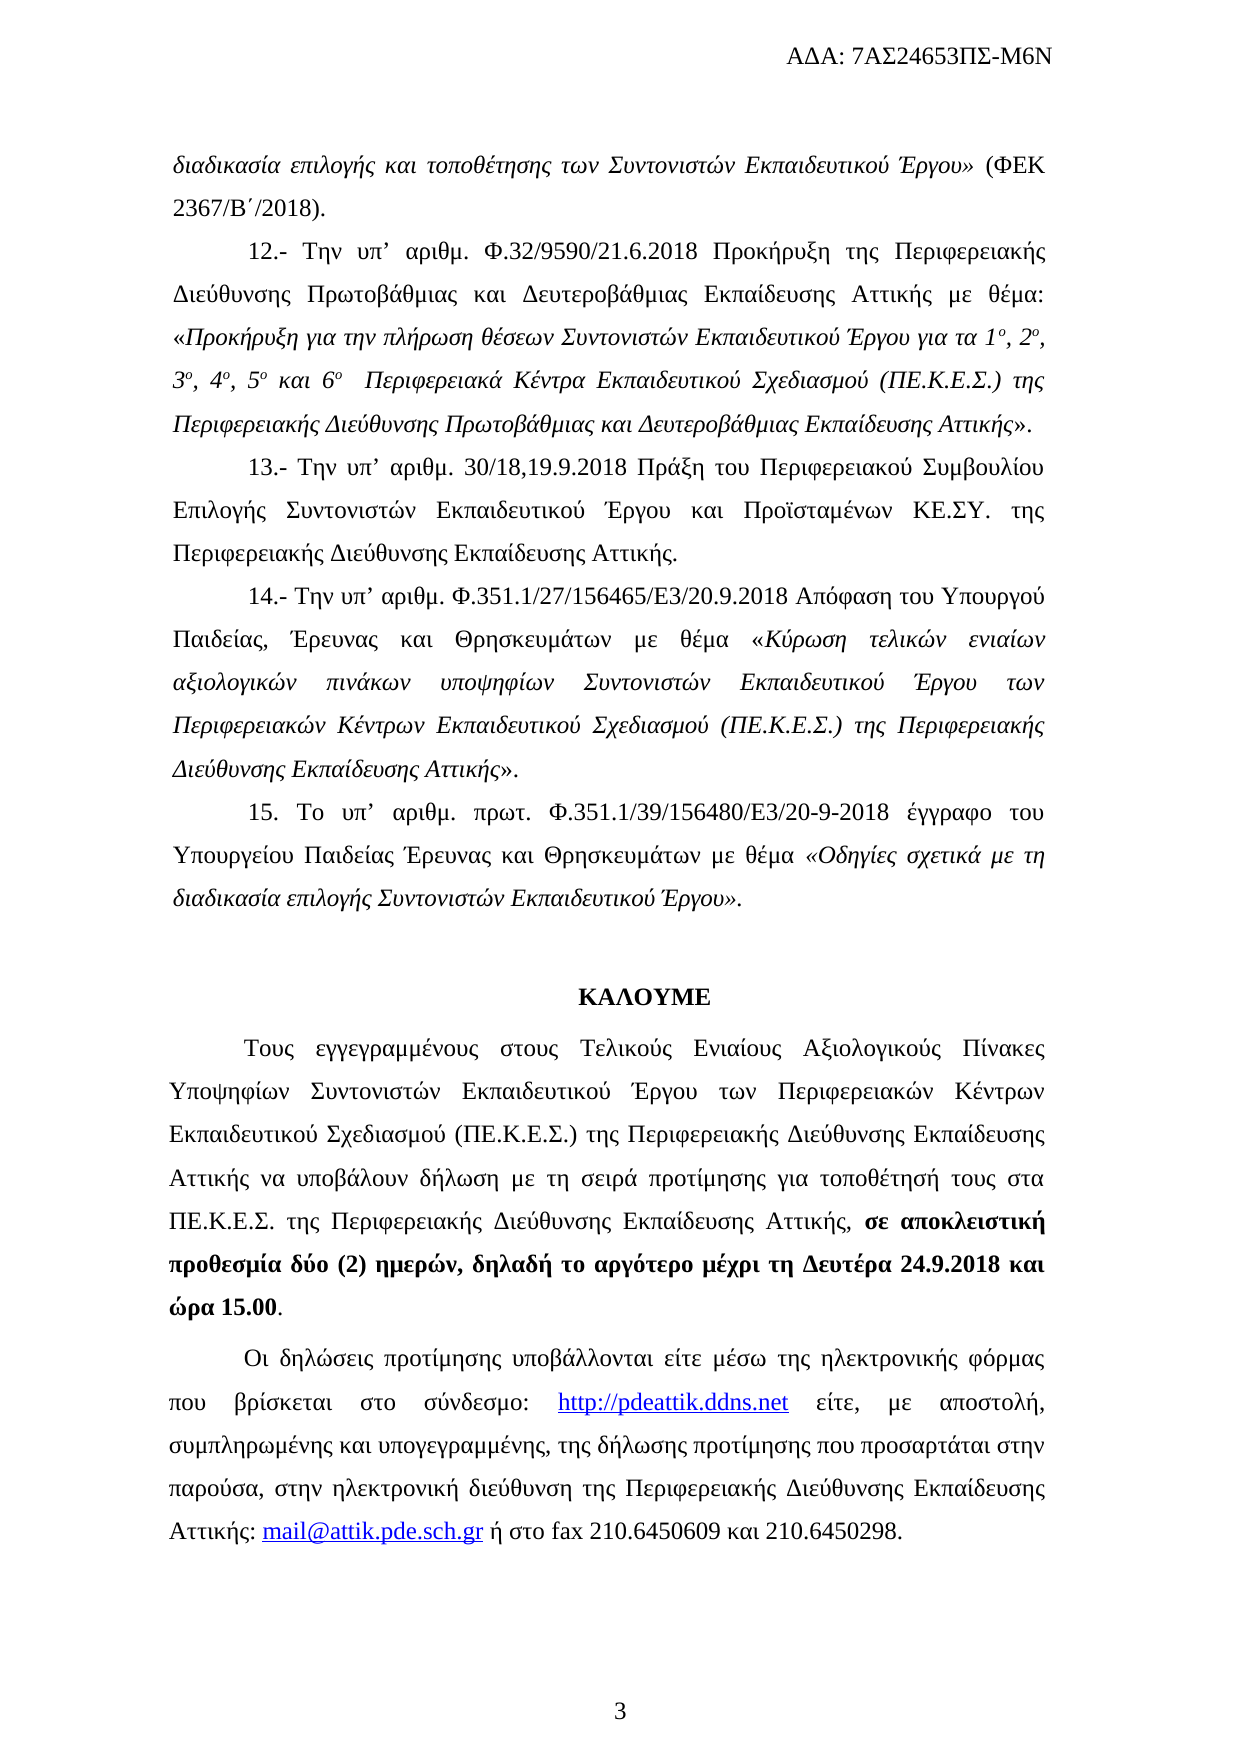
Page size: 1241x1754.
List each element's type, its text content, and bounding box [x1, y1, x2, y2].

text 13.- Την υπ’ αριθμ. 30/18,19.9.2018 Πράξη του Περιφερειακού Συμβουλίου Επιλογής Συντονιστών Εκπαιδευτικού Έργου και Προϊσταμένων ΚΕ.ΣΥ. της Περιφερειακής Διεύθυνσης Εκπαίδευσης Αττικής. [173, 452, 1045, 567]
text 12.- Την υπ’ αριθμ. Φ.32/9590/21.6.2018 Προκήρυξη της Περιφερειακής Διεύθυνσης Πρωτοβάθμιας και Δευτεροβάθμιας Εκπαίδευσης Αττικής με θέμα: «Προκήρυξη για την πλήρωση θέσεων Συντονιστών Εκπαιδευτικού Έργου για τα 1ο, 2ο, 3ο, 4ο, 5ο και 6ο Περιφερειακά Κέντρα Εκπαιδευτικού Σχεδιασμού (ΠΕ.Κ.Ε.Σ.) της Περιφερειακής Διεύθυνσης Πρωτοβάθμιας και Δευτεροβάθμιας Εκπαίδευσης Αττικής». [173, 236, 1045, 437]
text Τους εγγεγραμμένους στους Τελικούς Ενιαίους Αξιολογικούς Πίνακες Υποψηφίων Συντονιστών Εκπαιδευτικού Έργου των Περιφερειακών Κέντρων Εκπαιδευτικού Σχεδιασμού (ΠΕ.Κ.Ε.Σ.) της Περιφερειακής Διεύθυνσης Εκπαίδευσης Αττικής να υποβάλουν δήλωση με τη σειρά προτίμησης για τοποθέτησή τους στα ΠΕ.Κ.Ε.Σ. της Περιφερειακής Διεύθυνσης Εκπαίδευσης Αττικής, σε αποκλειστική προθεσμία δύο (2) ημερών, δηλαδή το αργότερο μέχρι τη Δευτέρα 24.9.2018 και ώρα 15.00. [169, 1033, 1046, 1321]
text 15. Το υπ’ αριθμ. πρωτ. Φ.351.1/39/156480/Ε3/20-9-2018 έγγραφο του Υπουργείου Παιδείας Έρευνας και Θρησκευμάτων με θέμα «Οδηγίες σχετικά με τη διαδικασία επιλογής Συντονιστών Εκπαιδευτικού Έργου». [173, 797, 1045, 912]
text 14.- Την υπ’ αριθμ. Φ.351.1/27/156465/Ε3/20.9.2018 Απόφαση του Υπουργού Παιδείας, Έρευνας και Θρησκευμάτων με θέμα «Κύρωση τελικών ενιαίων αξιολογικών πινάκων υποψηφίων Συντονιστών Εκπαιδευτικού Έργου των Περιφερειακών Κέντρων Εκπαιδευτικού Σχεδιασμού (ΠΕ.Κ.Ε.Σ.) της Περιφερειακής Διεύθυνσης Εκπαίδευσης Αττικής». [173, 581, 1045, 782]
text Οι δηλώσεις προτίμησης υποβάλλονται είτε μέσω της ηλεκτρονικής φόρμας που βρίσκεται στο σύνδεσμο: http://pdeattik.ddns.net είτε, με αποστολή, συμπληρωμένης και υπογεγραμμένης, της δήλωσης προτίμησης που προσαρτάται στην παρούσα, στην ηλεκτρονική διεύθυνση της Περιφερειακής Διεύθυνσης Εκπαίδευσης Αττικής: mail@attik.pde.sch.gr ή στο fax 210.6450609 και 210.6450298. [169, 1343, 1046, 1545]
text ΚΑΛΟΥΜΕ [169, 982, 1046, 1011]
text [173, 150, 1045, 222]
